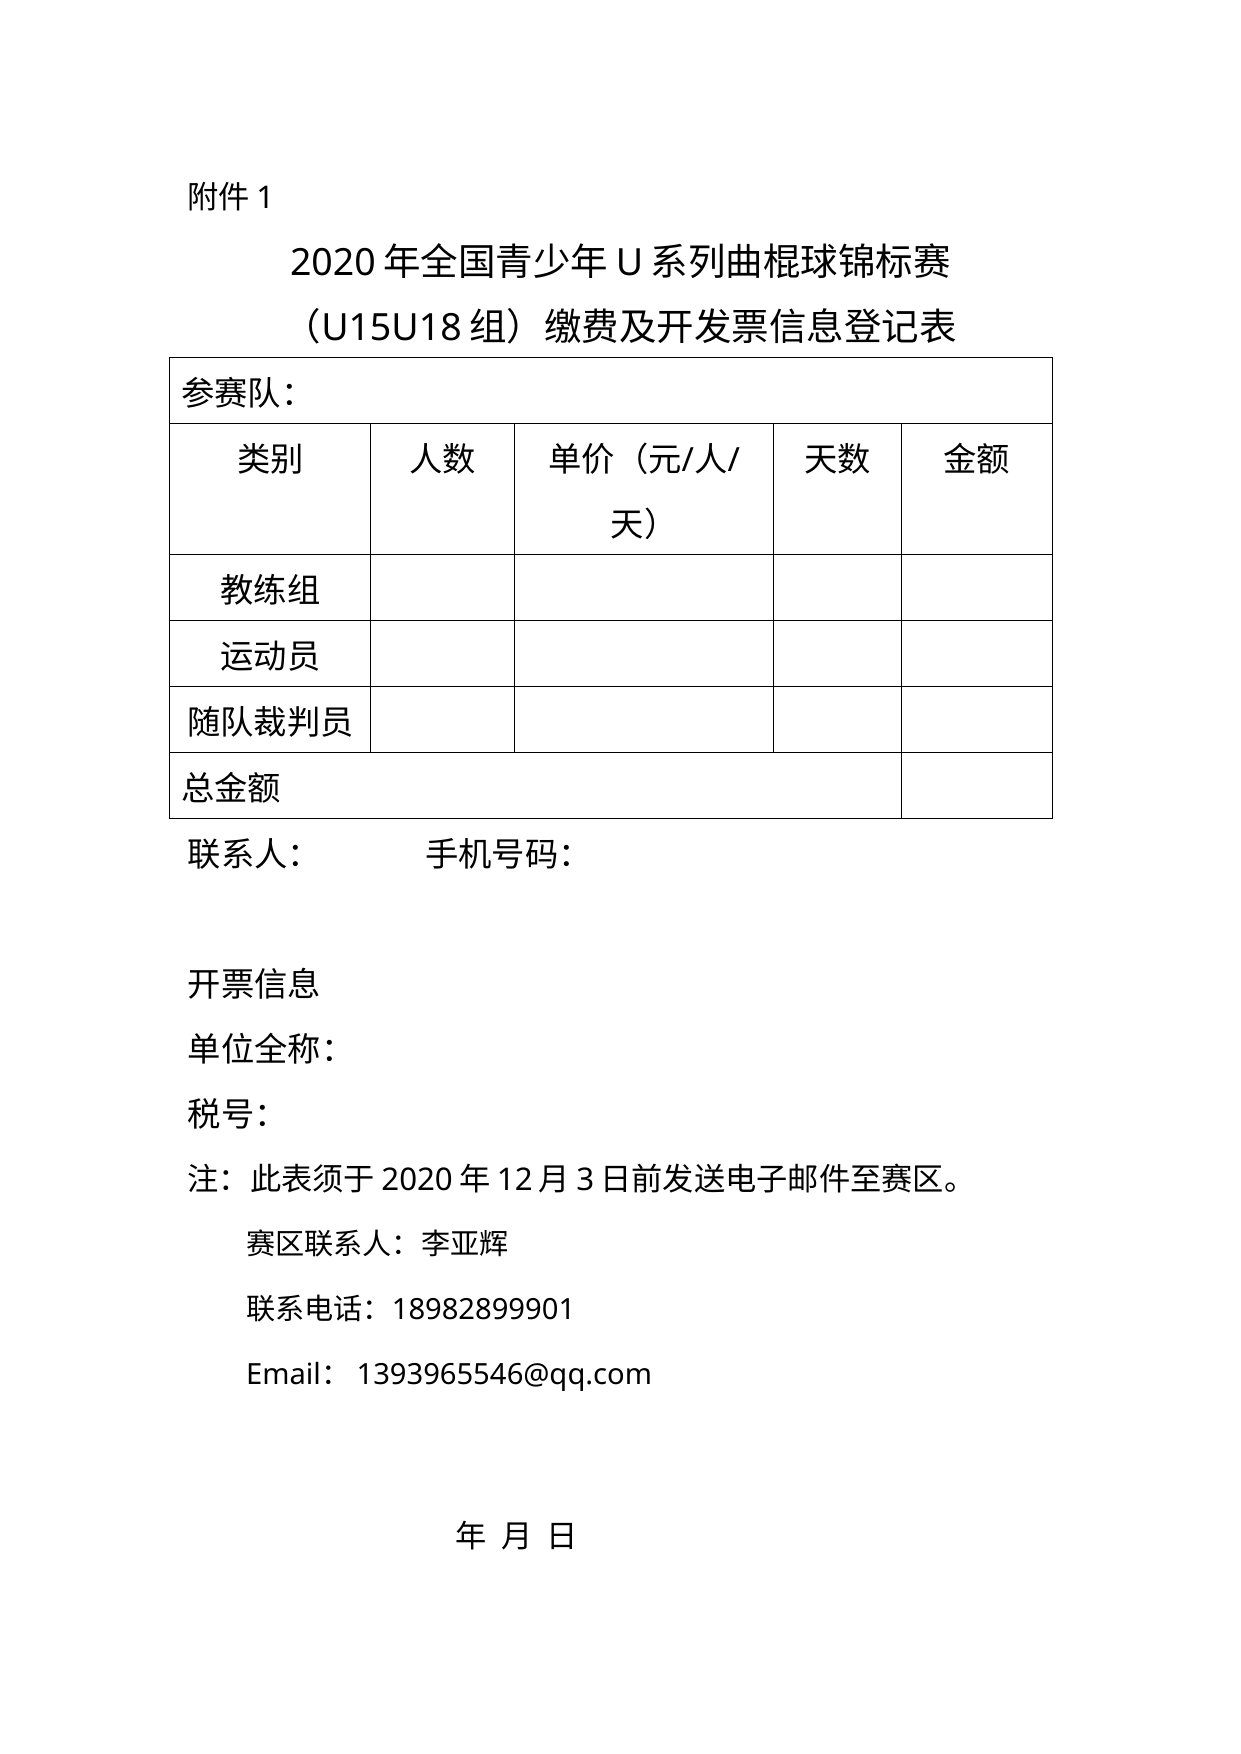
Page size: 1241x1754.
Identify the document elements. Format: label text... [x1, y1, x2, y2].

text Email： 1393965546@qq.com [187, 1339, 1053, 1404]
text （U15U18组）缴费及开发票信息登记表 [187, 292, 1053, 357]
table_header 参赛队： [170, 358, 1052, 423]
table_cell 随队裁判员 [170, 687, 370, 752]
table_cell [371, 555, 514, 620]
table_cell [774, 621, 901, 686]
text 联系人： 手机号码： [187, 819, 1053, 884]
table_cell [515, 621, 773, 686]
table_cell [515, 687, 773, 752]
text 2020年全国青少年U系列曲棍球锦标赛 [187, 227, 1053, 292]
table_cell [774, 555, 901, 620]
table_cell 金额 [902, 424, 1052, 554]
text 附件1 [187, 162, 1053, 227]
text 联系电话：18982899901 [187, 1274, 1053, 1339]
table_cell 运动员 [170, 621, 370, 686]
table_cell 类别 [170, 424, 370, 554]
table_cell [902, 555, 1052, 620]
table_cell [774, 687, 901, 752]
table_cell 单价（元/人/天） [515, 424, 773, 554]
text 赛区联系人：李亚辉 [187, 1209, 1053, 1274]
table_cell 教练组 [170, 555, 370, 620]
table_cell 总金额 [170, 753, 901, 818]
table_cell 天数 [774, 424, 901, 554]
text 年 月 日 [187, 1502, 1053, 1567]
text 单位全称： [187, 1014, 1053, 1079]
table_cell 人数 [371, 424, 514, 554]
text 开票信息 [187, 949, 1053, 1014]
table_cell [902, 687, 1052, 752]
table_cell [371, 687, 514, 752]
table_cell [371, 621, 514, 686]
table_cell [515, 555, 773, 620]
table_cell [902, 621, 1052, 686]
text 税号： [187, 1079, 1053, 1144]
text 注：此表须于2020年12月3日前发送电子邮件至赛区。 [187, 1144, 1053, 1209]
table_cell [902, 753, 1052, 818]
